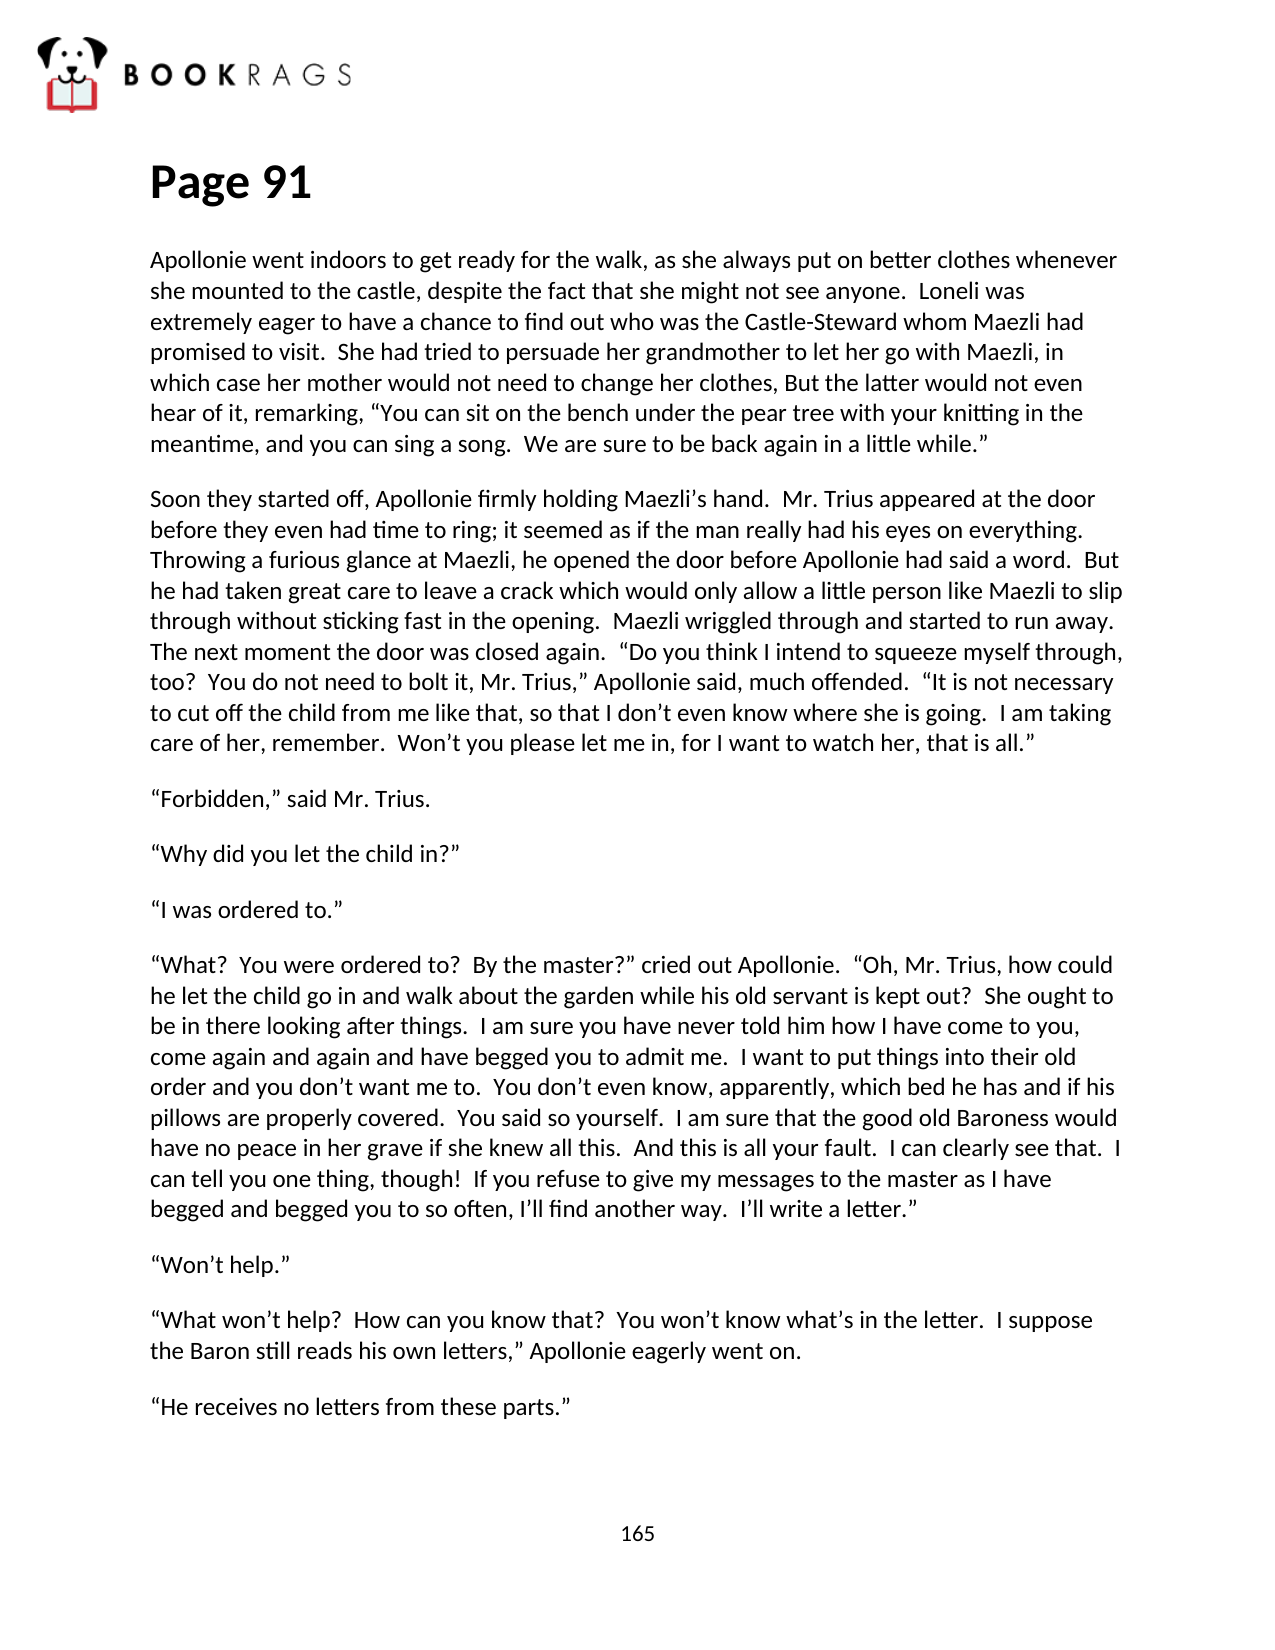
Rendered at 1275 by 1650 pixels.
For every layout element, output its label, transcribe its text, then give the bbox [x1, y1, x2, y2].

text Apollonie went indoors to get ready for the walk, as she always put on better clothes whenever she mounted to the castle, despite the fact that she might not see anyone. Loneli was extremely eager to have a chance to find out who was the Castle-Steward whom Maezli had promised to visit. She had tried to persuade her grandmother to let her go with Maezli, in which case her mother would not need to change her clothes, But the latter would not even hear of it, remarking, “You can sit on the bench under the pear tree with your knitting in the meantime, and you can sing a song. We are sure to be back again in a little while.” [150, 244, 1125, 458]
text “He receives no letters from these parts.” [150, 1391, 1125, 1421]
text “What? You were ordered to? By the master?” cried out Apollonie. “Oh, Mr. Trius, how could he let the child go in and walk about the garden while his old servant is kept out? She ought to be in there looking after things. I am sure you have never told him how I have come to you, come again and again and have begged you to admit me. I want to put things into their old order and you don’t want me to. You don’t even know, apparently, which bed he has and if his pillows are properly covered. You said so yourself. I am sure that the good old Baroness would have no peace in her grave if she knew all this. And this is all your fault. I can clearly see that. I can tell you one thing, though! If you refuse to give my messages to the master as I have begged and begged you to so often, I’ll find another way. I’ll write a letter.” [150, 949, 1125, 1224]
picture [37, 37, 351, 113]
text “Why did you let the child in?” [150, 838, 1125, 869]
text “Won’t help.” [150, 1249, 1125, 1280]
text Soon they started off, Apollonie firmly holding Maezli’s hand. Mr. Trius appeared at the door before they even had time to ring; it seemed as if the man really had his eyes on everything. Throwing a furious glance at Maezli, he opened the door before Apollonie had said a word. But he had taken great care to leave a crack which would only allow a little person like Maezli to slip through without sticking fast in the opening. Maezli wriggled through and started to run away. The next moment the door was closed again. “Do you think I intend to squeeze myself through, too? You do not need to bolt it, Mr. Trius,” Apollonie said, much offended. “It is not necessary to cut off the child from me like that, so that I don’t even know where she is going. I am taking care of her, remember. Won’t you please let me in, for I want to watch her, that is all.” [150, 483, 1125, 758]
text Page 91 [150, 150, 1125, 211]
text “Forbidden,” said Mr. Trius. [150, 783, 1125, 813]
text “What won’t help? How can you know that? You won’t know what’s in the letter. I suppose the Baron still reads his own letters,” Apollonie eagerly went on. [150, 1305, 1125, 1366]
text “I was ordered to.” [150, 894, 1125, 924]
